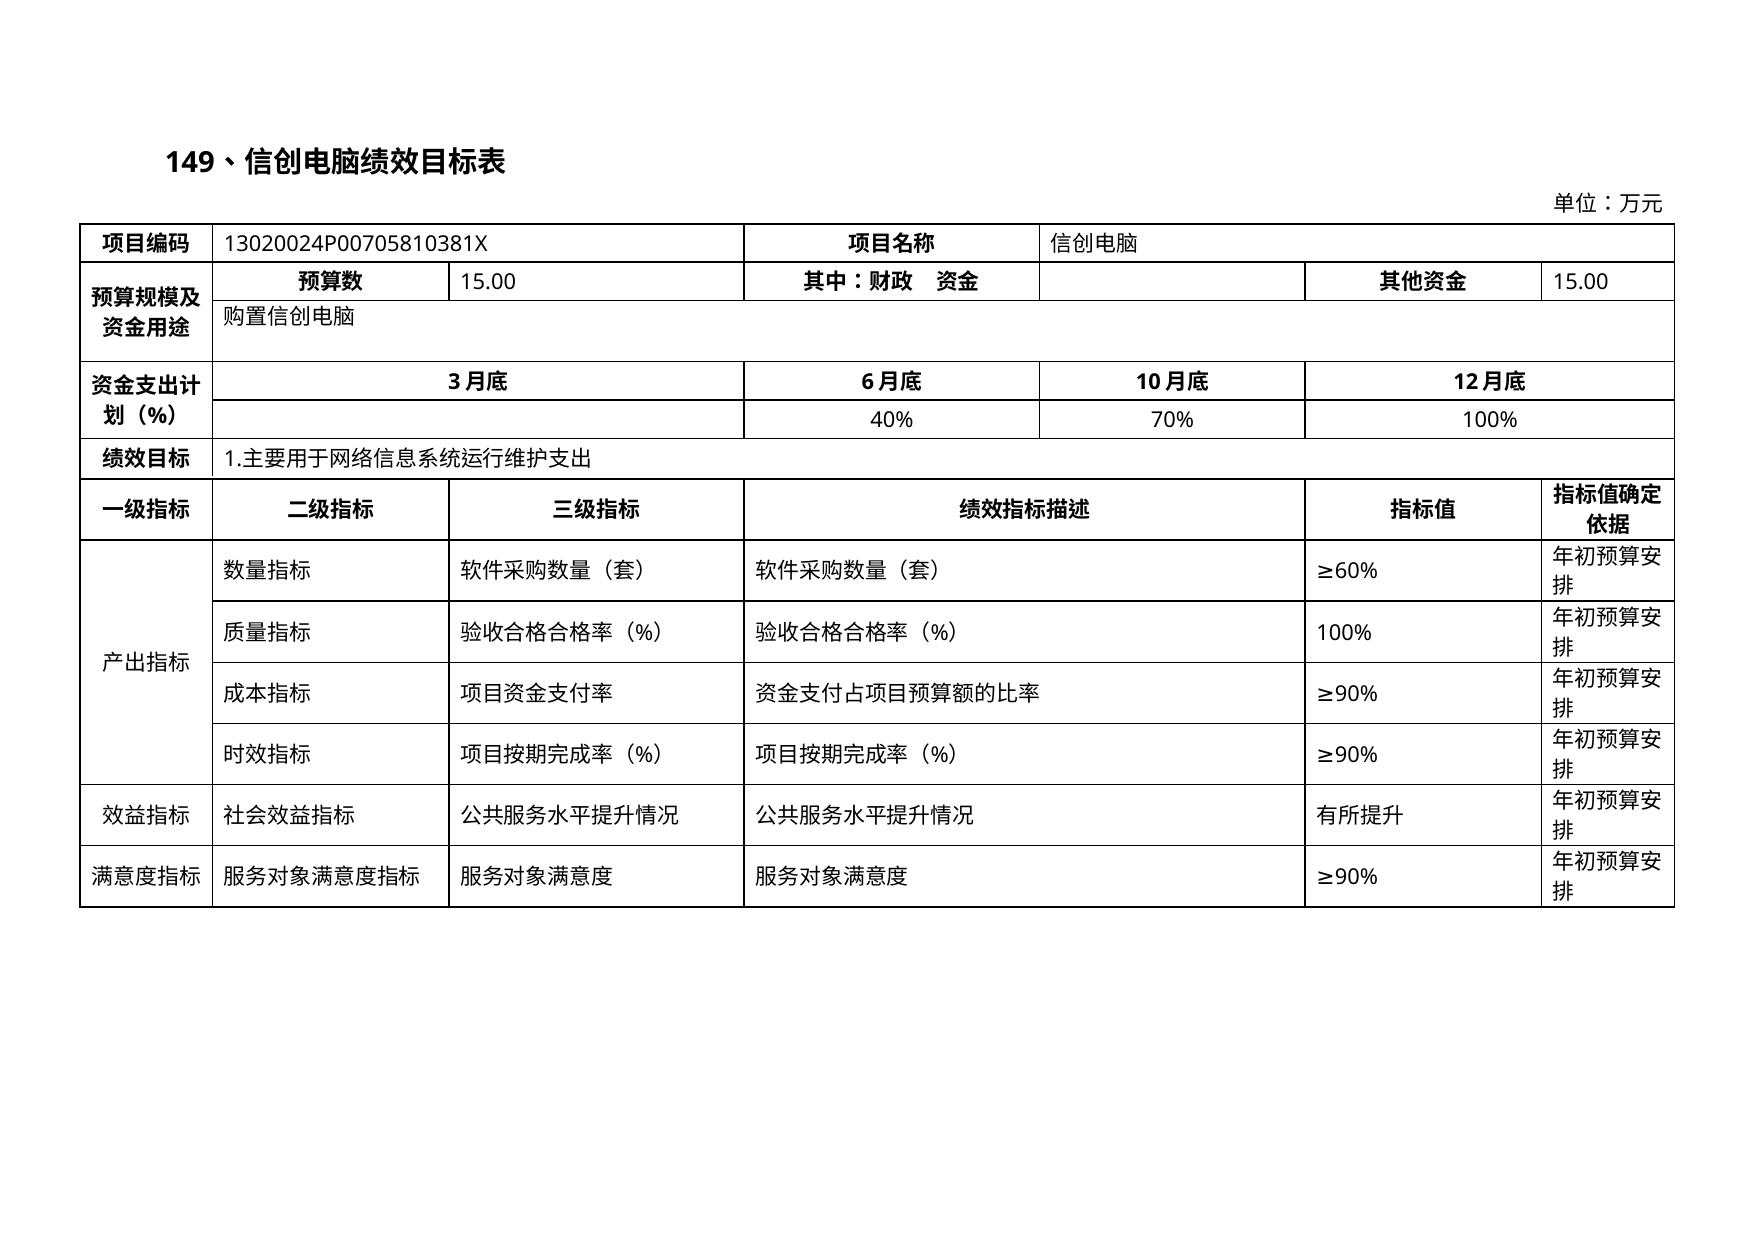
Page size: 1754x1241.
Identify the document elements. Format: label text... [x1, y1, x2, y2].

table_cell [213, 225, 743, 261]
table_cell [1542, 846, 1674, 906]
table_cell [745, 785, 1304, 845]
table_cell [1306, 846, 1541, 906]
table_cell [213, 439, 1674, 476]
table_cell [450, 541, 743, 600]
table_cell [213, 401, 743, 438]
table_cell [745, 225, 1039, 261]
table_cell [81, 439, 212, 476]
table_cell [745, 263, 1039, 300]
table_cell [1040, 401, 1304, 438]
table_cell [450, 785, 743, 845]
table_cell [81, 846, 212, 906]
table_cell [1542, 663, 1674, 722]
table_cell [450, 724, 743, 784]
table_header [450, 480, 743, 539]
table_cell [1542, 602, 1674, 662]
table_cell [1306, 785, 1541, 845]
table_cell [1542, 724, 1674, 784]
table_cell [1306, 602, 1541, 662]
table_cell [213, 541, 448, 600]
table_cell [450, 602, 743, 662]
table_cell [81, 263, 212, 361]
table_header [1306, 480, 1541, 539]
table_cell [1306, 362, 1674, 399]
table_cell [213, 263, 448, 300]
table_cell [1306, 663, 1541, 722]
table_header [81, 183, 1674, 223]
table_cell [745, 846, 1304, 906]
text 149、信创电脑绩效目标表 [106, 142, 1648, 181]
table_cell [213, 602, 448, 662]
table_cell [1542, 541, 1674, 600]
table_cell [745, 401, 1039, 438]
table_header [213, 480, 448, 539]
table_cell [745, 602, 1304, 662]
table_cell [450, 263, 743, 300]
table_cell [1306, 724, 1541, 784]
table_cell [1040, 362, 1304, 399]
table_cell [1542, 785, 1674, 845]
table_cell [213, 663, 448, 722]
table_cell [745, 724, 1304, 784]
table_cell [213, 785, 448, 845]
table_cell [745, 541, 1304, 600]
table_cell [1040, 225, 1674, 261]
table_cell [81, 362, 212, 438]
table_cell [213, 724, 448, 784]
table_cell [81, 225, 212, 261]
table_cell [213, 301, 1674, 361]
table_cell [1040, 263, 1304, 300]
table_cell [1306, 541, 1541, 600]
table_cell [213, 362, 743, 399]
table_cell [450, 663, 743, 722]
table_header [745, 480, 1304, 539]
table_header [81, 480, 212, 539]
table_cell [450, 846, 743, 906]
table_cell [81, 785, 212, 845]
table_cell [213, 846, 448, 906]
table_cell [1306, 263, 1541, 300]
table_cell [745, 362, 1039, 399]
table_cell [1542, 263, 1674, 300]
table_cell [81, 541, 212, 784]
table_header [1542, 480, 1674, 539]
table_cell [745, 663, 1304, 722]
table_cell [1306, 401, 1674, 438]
